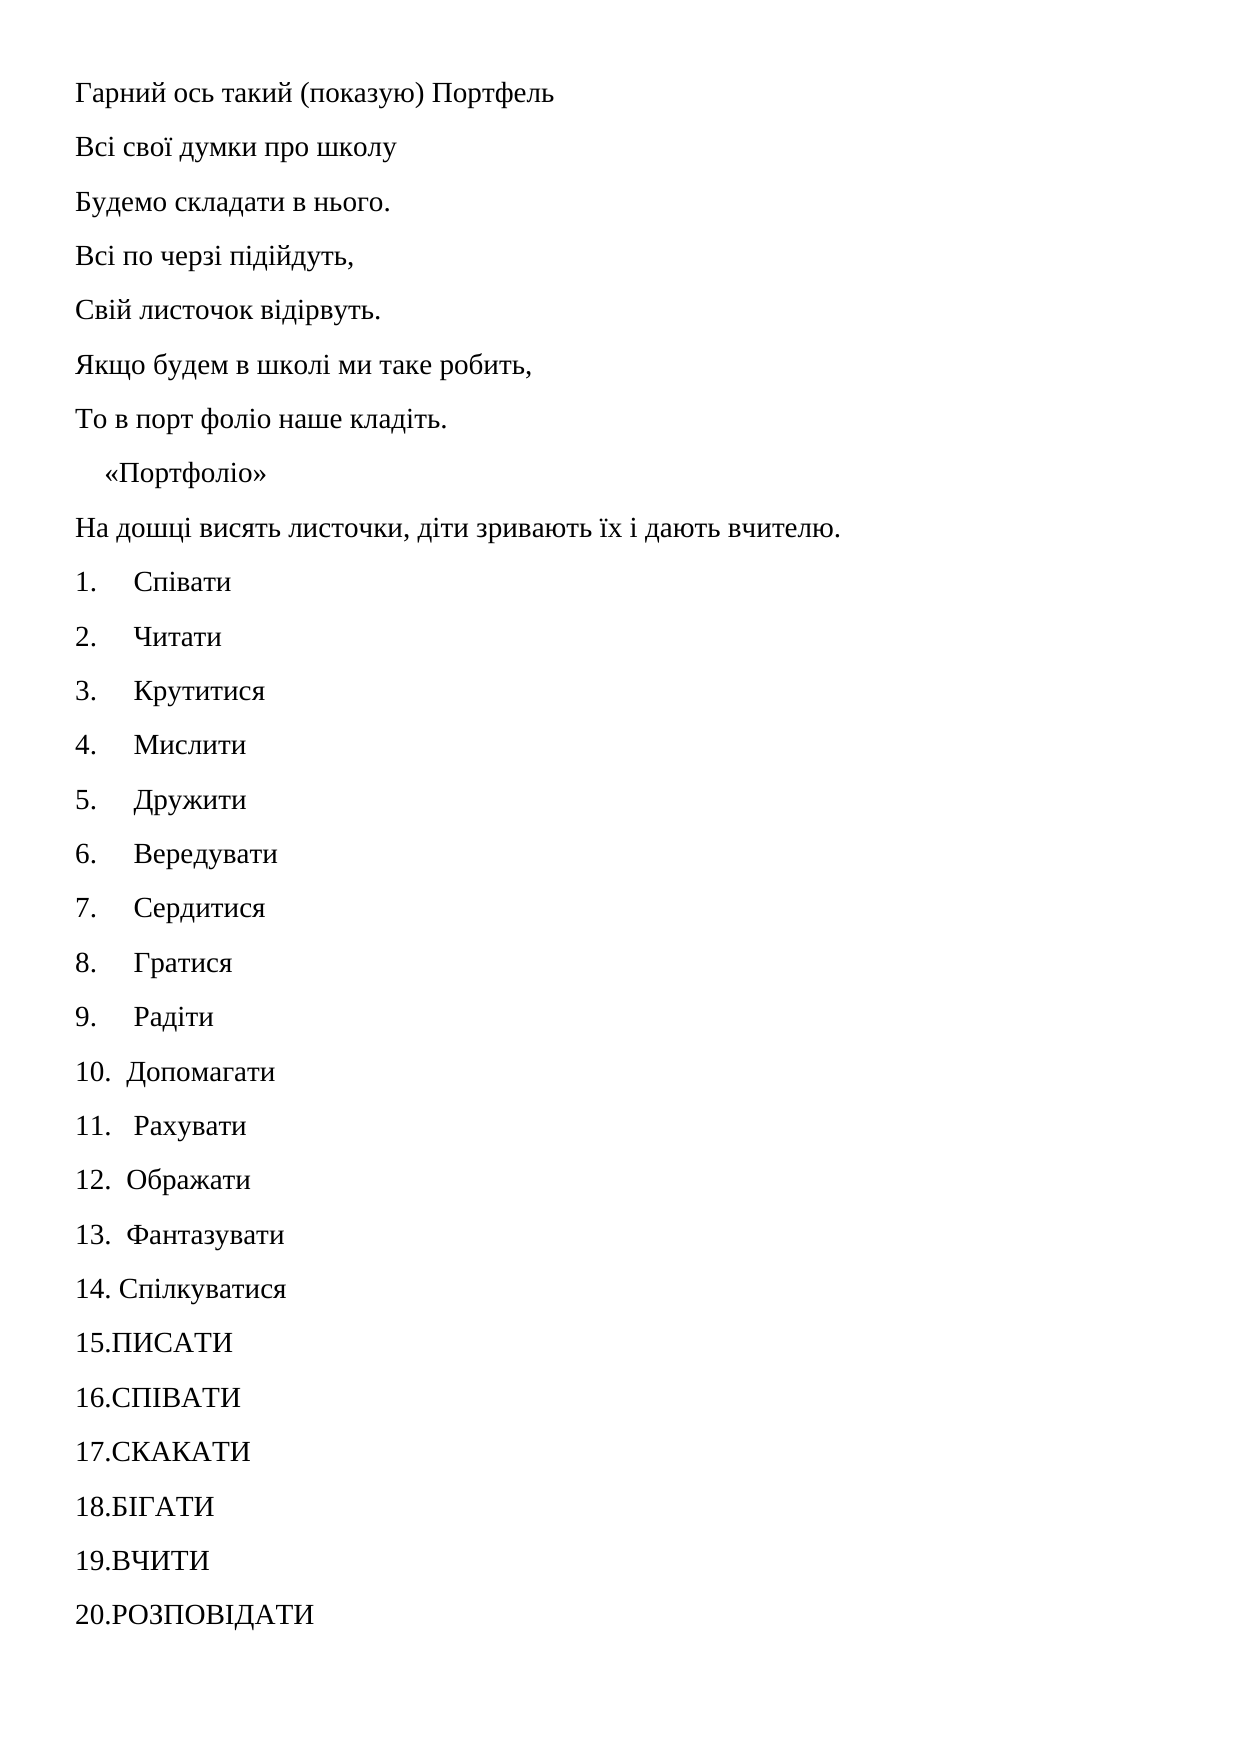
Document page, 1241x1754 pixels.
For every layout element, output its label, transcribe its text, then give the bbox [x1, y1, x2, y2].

text 12. Ображати [75, 1162, 1165, 1196]
text Будемо складати в нього. [75, 184, 1165, 217]
text 19.ВЧИТИ [75, 1543, 1165, 1577]
text 10. Допомагати [75, 1054, 1165, 1087]
text То в порт фоліо наше кладіть. [75, 401, 1165, 435]
text 18.БІГАТИ [75, 1489, 1165, 1522]
text Всі по черзі підійдуть, [75, 238, 1165, 272]
text 20.РОЗПОВІДАТИ [75, 1597, 1165, 1631]
text Якщо будем в школі ми таке робить, [75, 347, 1165, 380]
text «Портфоліо» [75, 456, 1165, 489]
text 16.СПІВАТИ [75, 1380, 1165, 1413]
text Всі свої думки про школу [75, 129, 1165, 163]
text 14. Спілкуватися [75, 1271, 1165, 1305]
text На дошці висять листочки, діти зривають їх і дають вчителю. [75, 510, 1165, 543]
text 7. Сердитися [75, 891, 1165, 924]
text 15.ПИСАТИ [75, 1326, 1165, 1359]
text 13. Фантазувати [75, 1217, 1165, 1250]
text 17.СКАКАТИ [75, 1434, 1165, 1468]
text 5. Дружити [75, 782, 1165, 815]
text 3. Крутитися [75, 673, 1165, 707]
text 9. Радіти [75, 999, 1165, 1033]
text 4. Мислити [75, 727, 1165, 761]
text 1. Співати [75, 564, 1165, 598]
text 2. Читати [75, 619, 1165, 652]
text 8. Гратися [75, 945, 1165, 978]
text Свій листочок відірвуть. [75, 292, 1165, 326]
text Гарний ось такий (показую) Портфель [75, 75, 1165, 108]
text 11. Рахувати [75, 1108, 1165, 1142]
text 6. Вередувати [75, 836, 1165, 870]
